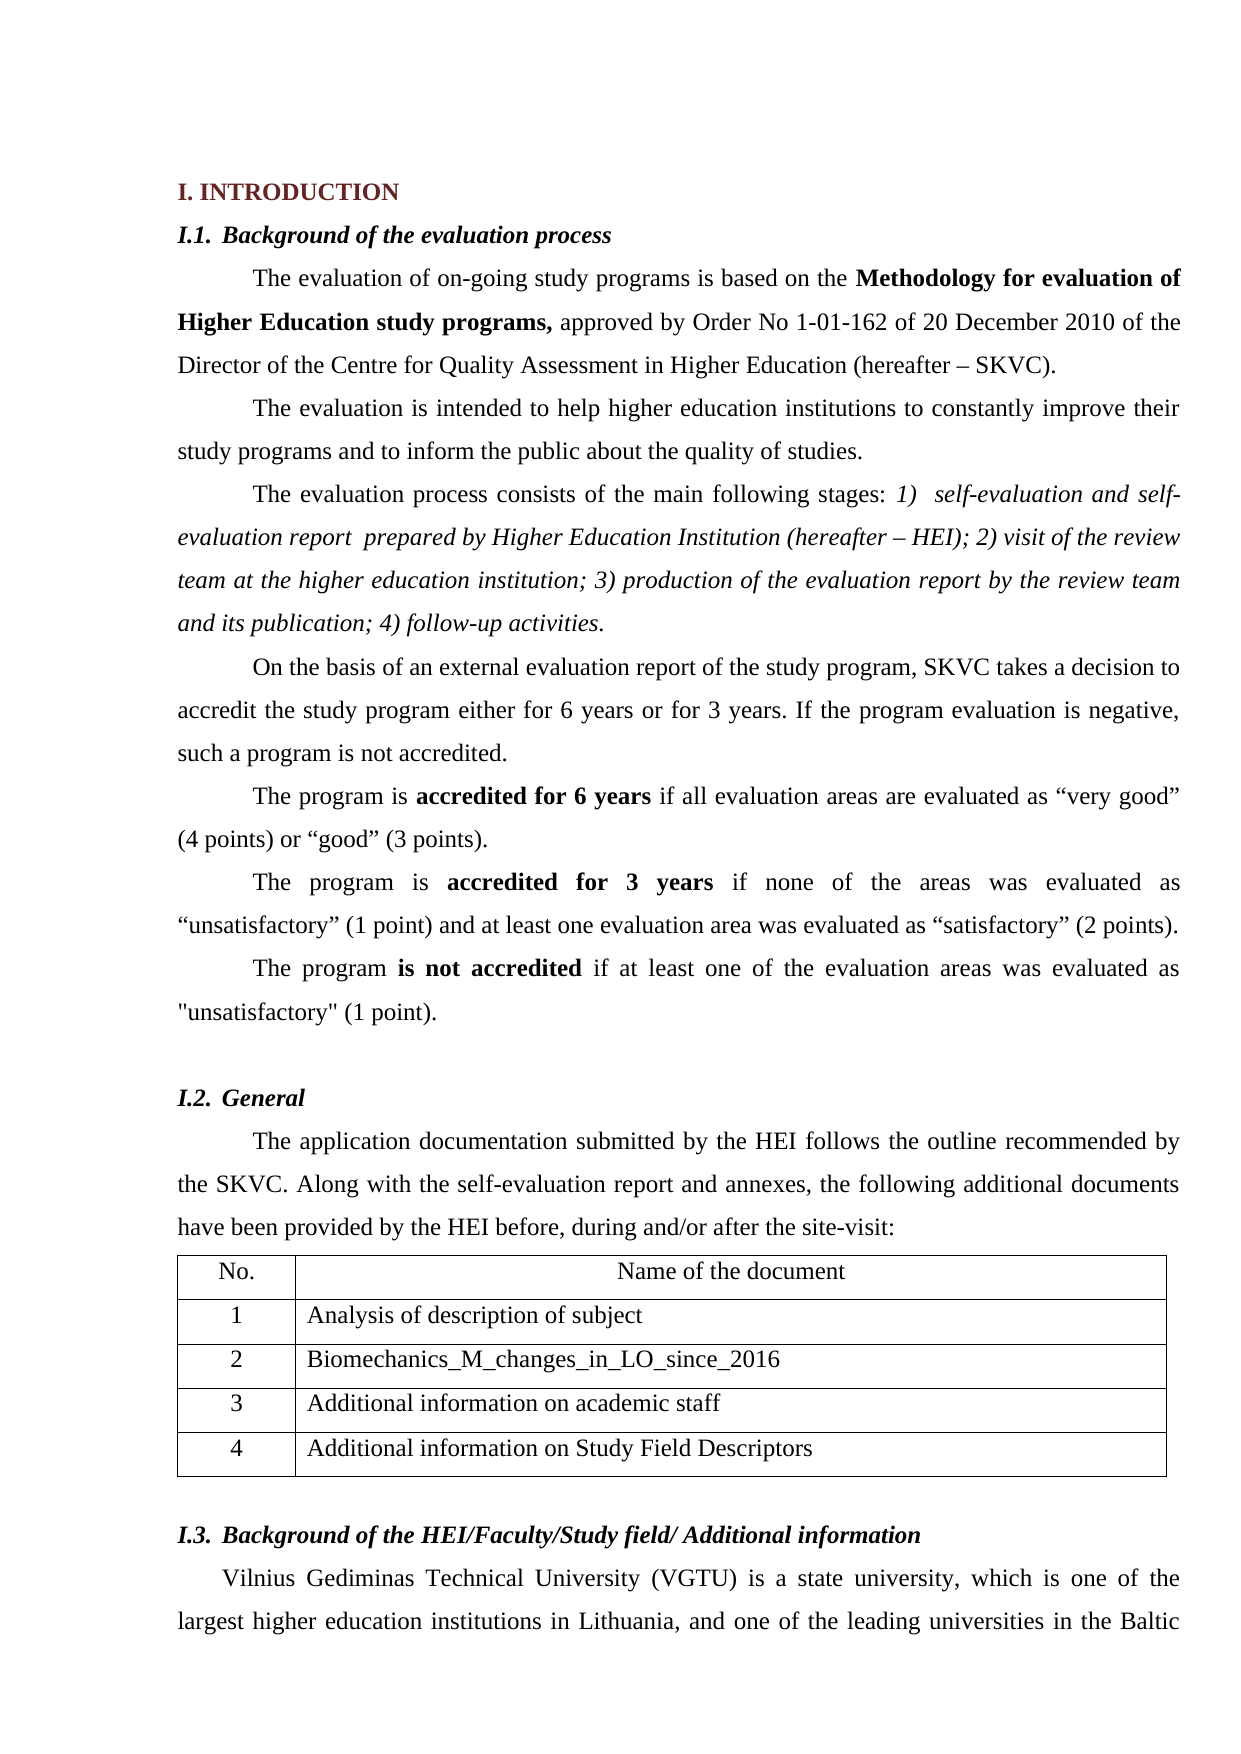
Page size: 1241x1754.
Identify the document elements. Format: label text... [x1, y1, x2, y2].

subtitle I. INTRODUCTION [177, 177, 1181, 206]
text The evaluation of on-going study programs is based on the Methodology for evaluation of Higher Education study programs, approved by Order No 1-01-162 of 20 December 2010 of the Director of the Centre for Quality Assessment in Higher Education (hereafter – SKVC). [177, 263, 1181, 378]
table_header Name of the document [296, 1256, 1166, 1299]
text The program is accredited for 6 years if all evaluation areas are evaluated as “very good” (4 points) or “good” (3 points). [177, 781, 1181, 853]
subtitle Background of the evaluation process [177, 220, 1181, 249]
table_cell 1 [178, 1300, 295, 1343]
text The program is accredited for 3 years if none of the areas was evaluated as “unsatisfactory” (1 point) and at least one evaluation area was evaluated as “satisfactory” (2 points). [177, 867, 1181, 939]
table_cell 3 [178, 1389, 295, 1432]
table_header No. [178, 1256, 295, 1299]
table_cell 4 [178, 1433, 295, 1476]
table_cell Additional information on Study Field Descriptors [296, 1433, 1166, 1476]
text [177, 1563, 1181, 1635]
text The evaluation is intended to help higher education institutions to constantly improve their study programs and to inform the public about the quality of studies. [177, 393, 1181, 465]
table_cell Biomechanics_M_changes_in_LO_since_2016 [296, 1345, 1166, 1387]
subtitle General [177, 1083, 1181, 1112]
subtitle Background of the HEI/Faculty/Study field/ Additional information [177, 1520, 1181, 1548]
table_cell 2 [178, 1345, 295, 1387]
text The application documentation submitted by the HEI follows the outline recommended by the SKVC. Along with the self-evaluation report and annexes, the following additional documents have been provided by the HEI before, during and/or after the site-visit: [177, 1126, 1181, 1241]
table_cell Analysis of description of subject [296, 1300, 1166, 1343]
text On the basis of an external evaluation report of the study program, SKVC takes a decision to accredit the study program either for 6 years or for 3 years. If the program evaluation is negative, such a program is not accredited. [177, 652, 1181, 767]
table_cell Additional information on academic staff [296, 1389, 1166, 1432]
text The program is not accredited if at least one of the evaluation areas was evaluated as "unsatisfactory" (1 point). [177, 953, 1181, 1025]
text The evaluation process consists of the main following stages: 1) self-evaluation and self-evaluation report prepared by Higher Education Institution (hereafter – HEI); 2) visit of the review team at the higher education institution; 3) production of the evaluation report by the review team and its publication; 4) follow-up activities. [177, 479, 1181, 637]
